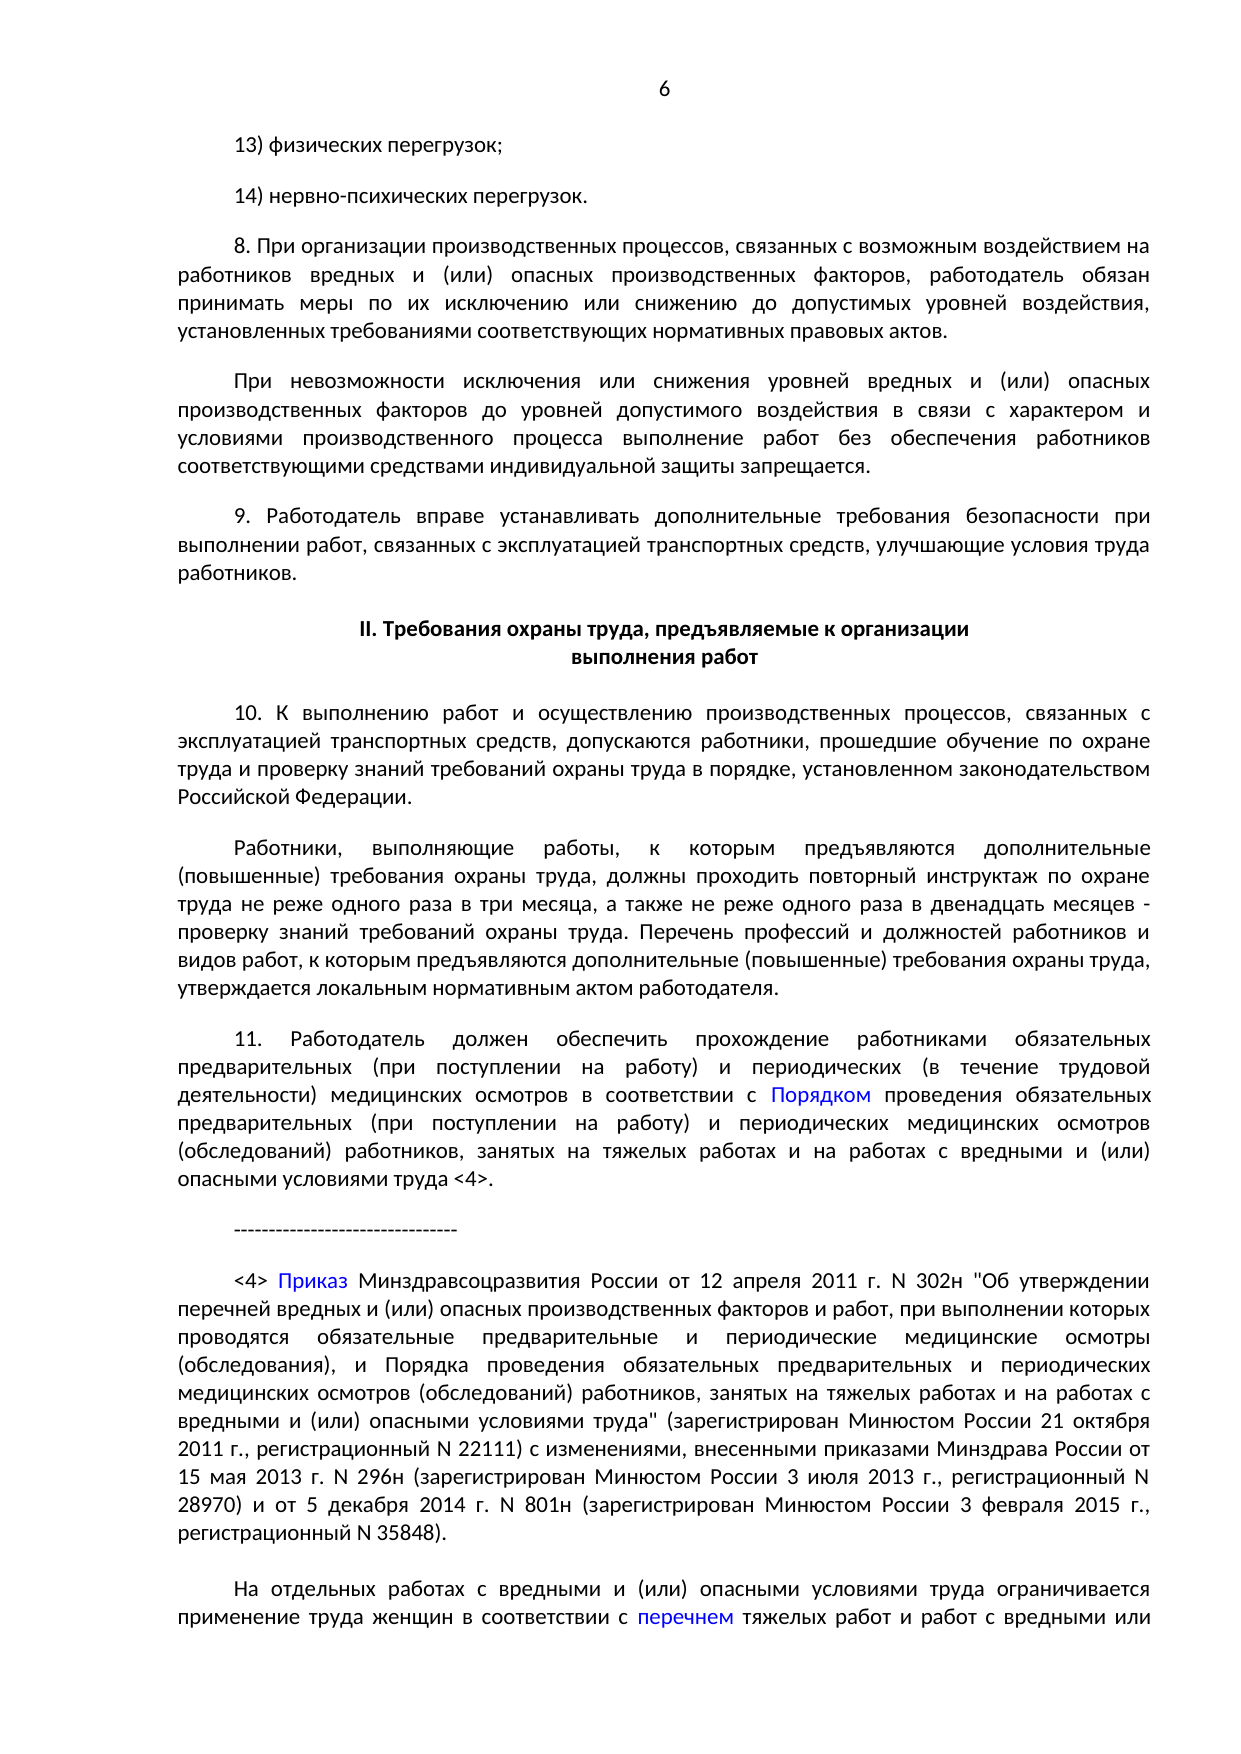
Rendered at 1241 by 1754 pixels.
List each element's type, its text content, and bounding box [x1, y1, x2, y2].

text 13) физических перегрузок; [177, 130, 1152, 158]
text <4> Приказ Минздравсоцразвития России от 12 апреля 2011 г. N 302н "Об утверждении перечней вредных и (или) опасных производственных факторов и работ, при выполнении которых проводятся обязательные предварительные и периодические медицинские осмотры (обследования), и Порядка проведения обязательных предварительных и периодических медицинских осмотров (обследований) работников, занятых на тяжелых работах и на работах с вредными и (или) опасными условиями труда" (зарегистрирован Минюстом России 21 октября 2011 г., регистрационный N 22111) с изменениями, внесенными приказами Минздрава России от 15 мая 2013 г. N 296н (зарегистрирован Минюстом России 3 июля 2013 г., регистрационный N 28970) и от 5 декабря 2014 г. N 801н (зарегистрирован Минюстом России 3 февраля 2015 г., регистрационный N 35848). [177, 1266, 1152, 1546]
text При невозможности исключения или снижения уровней вредных и (или) опасных производственных факторов до уровней допустимого воздействия в связи с характером и условиями производственного процесса выполнение работ без обеспечения работников соответствующими средствами индивидуальной защиты запрещается. [177, 367, 1152, 479]
text 14) нервно-психических перегрузок. [177, 181, 1152, 209]
text -------------------------------- [177, 1215, 1152, 1243]
title выполнения работ [177, 642, 1152, 670]
text 8. При организации производственных процессов, связанных с возможным воздействием на работников вредных и (или) опасных производственных факторов, работодатель обязан принимать меры по их исключению или снижению до допустимых уровней воздействия, установленных требованиями соответствующих нормативных правовых актов. [177, 232, 1152, 344]
text 11. Работодатель должен обеспечить прохождение работниками обязательных предварительных (при поступлении на работу) и периодических (в течение трудовой деятельности) медицинских осмотров в соответствии с Порядком проведения обязательных предварительных (при поступлении на работу) и периодических медицинских осмотров (обследований) работников, занятых на тяжелых работах и на работах с вредными и (или) опасными условиями труда <4>. [177, 1024, 1152, 1192]
text 10. К выполнению работ и осуществлению производственных процессов, связанных с эксплуатацией транспортных средств, допускаются работники, прошедшие обучение по охране труда и проверку знаний требований охраны труда в порядке, установленном законодательством Российской Федерации. [177, 698, 1152, 810]
text Работники, выполняющие работы, к которым предъявляются дополнительные (повышенные) требования охраны труда, должны проходить повторный инструктаж по охране труда не реже одного раза в три месяца, а также не реже одного раза в двенадцать месяцев - проверку знаний требований охраны труда. Перечень профессий и должностей работников и видов работ, к которым предъявляются дополнительные (повышенные) требования охраны труда, утверждается локальным нормативным актом работодателя. [177, 833, 1152, 1001]
text 9. Работодатель вправе устанавливать дополнительные требования безопасности при выполнении работ, связанных с эксплуатацией транспортных средств, улучшающие условия труда работников. [177, 502, 1152, 586]
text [177, 1574, 1152, 1630]
title II. Требования охраны труда, предъявляемые к организации [177, 614, 1152, 642]
